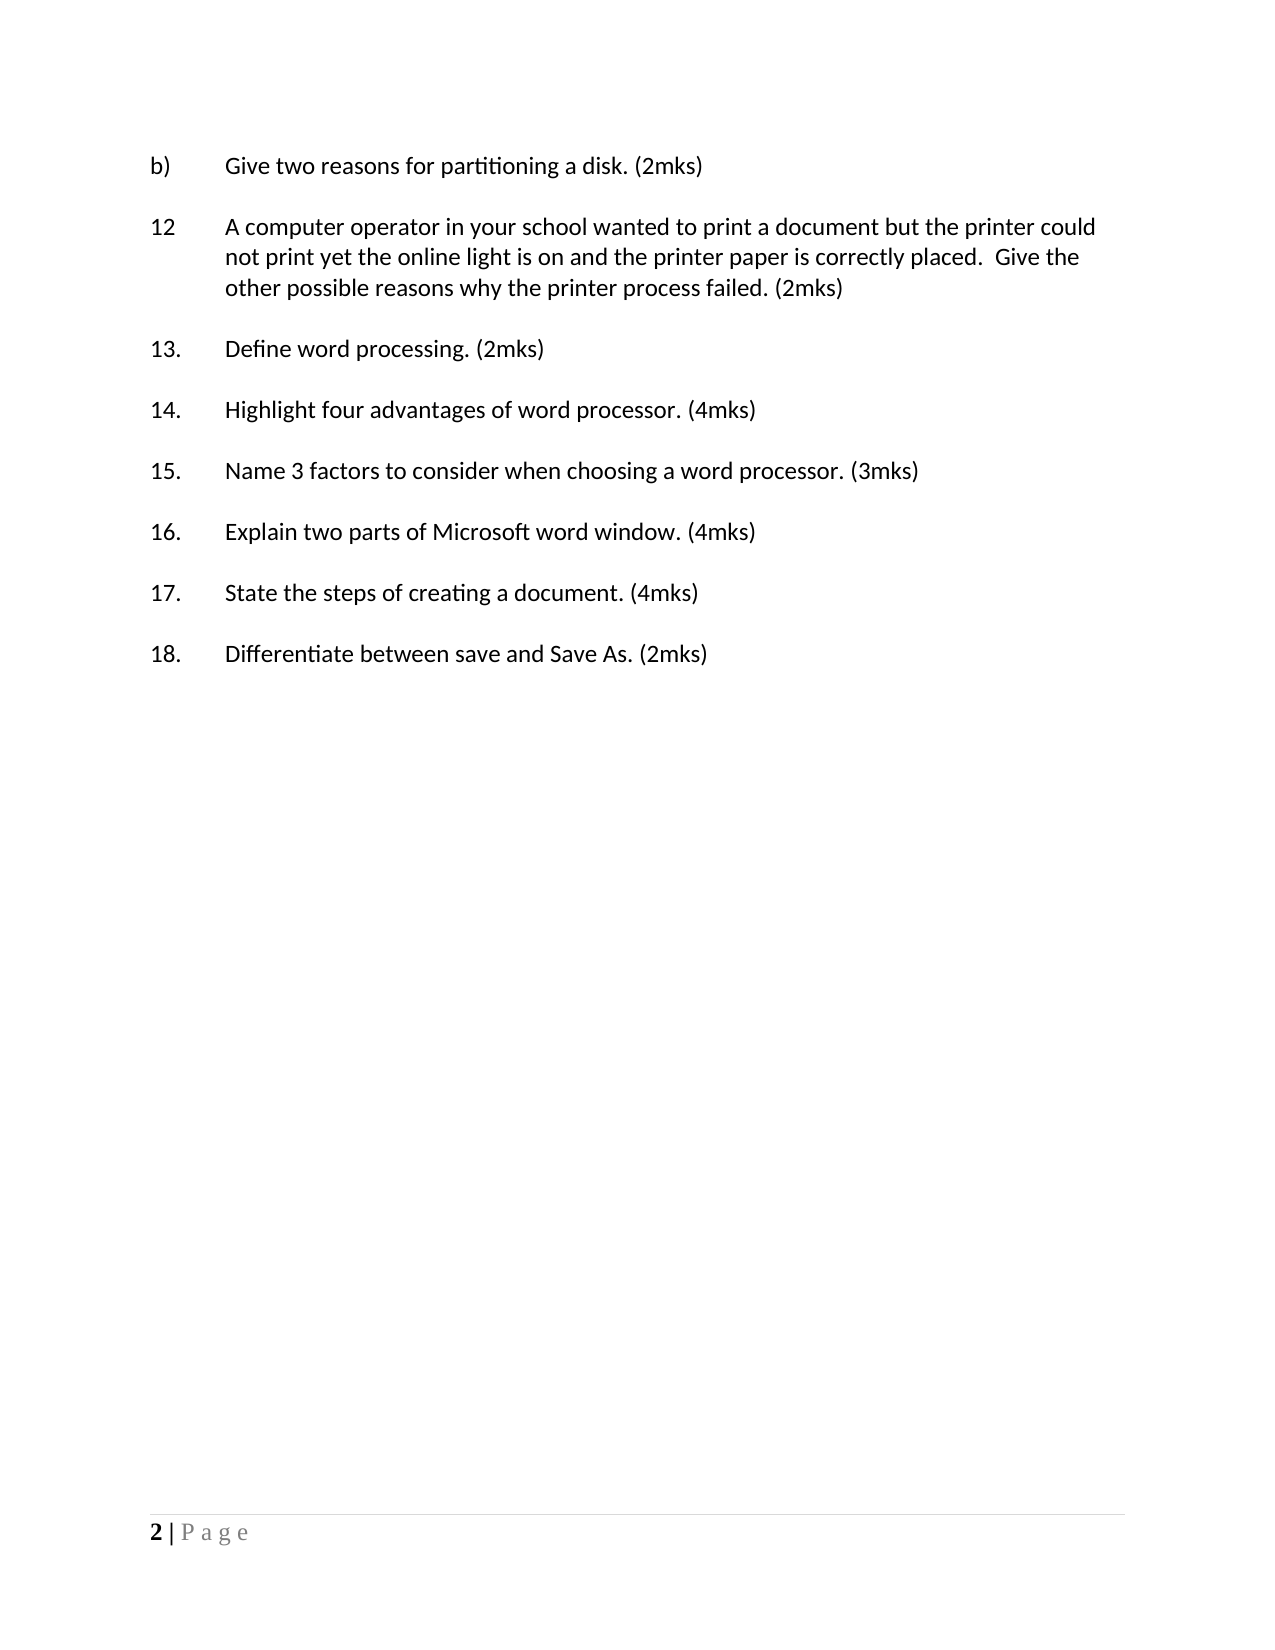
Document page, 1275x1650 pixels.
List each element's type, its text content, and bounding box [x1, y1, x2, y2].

text 16. Explain two parts of Microsoft word window. (4mks) [150, 516, 1125, 547]
text 15. Name 3 factors to consider when choosing a word processor. (3mks) [150, 455, 1125, 486]
text 12 A computer operator in your school wanted to print a document but the printer could not print yet the online light is on and the printer paper is correctly placed. Give the other possible reasons why the printer process failed. (2mks) [150, 211, 1125, 303]
text 14. Highlight four advantages of word processor. (4mks) [150, 394, 1125, 425]
text 17. State the steps of creating a document. (4mks) [150, 577, 1125, 608]
text b) Give two reasons for partitioning a disk. (2mks) [150, 150, 1125, 181]
text 18. Differentiate between save and Save As. (2mks) [150, 638, 1125, 669]
text 13. Define word processing. (2mks) [150, 333, 1125, 364]
